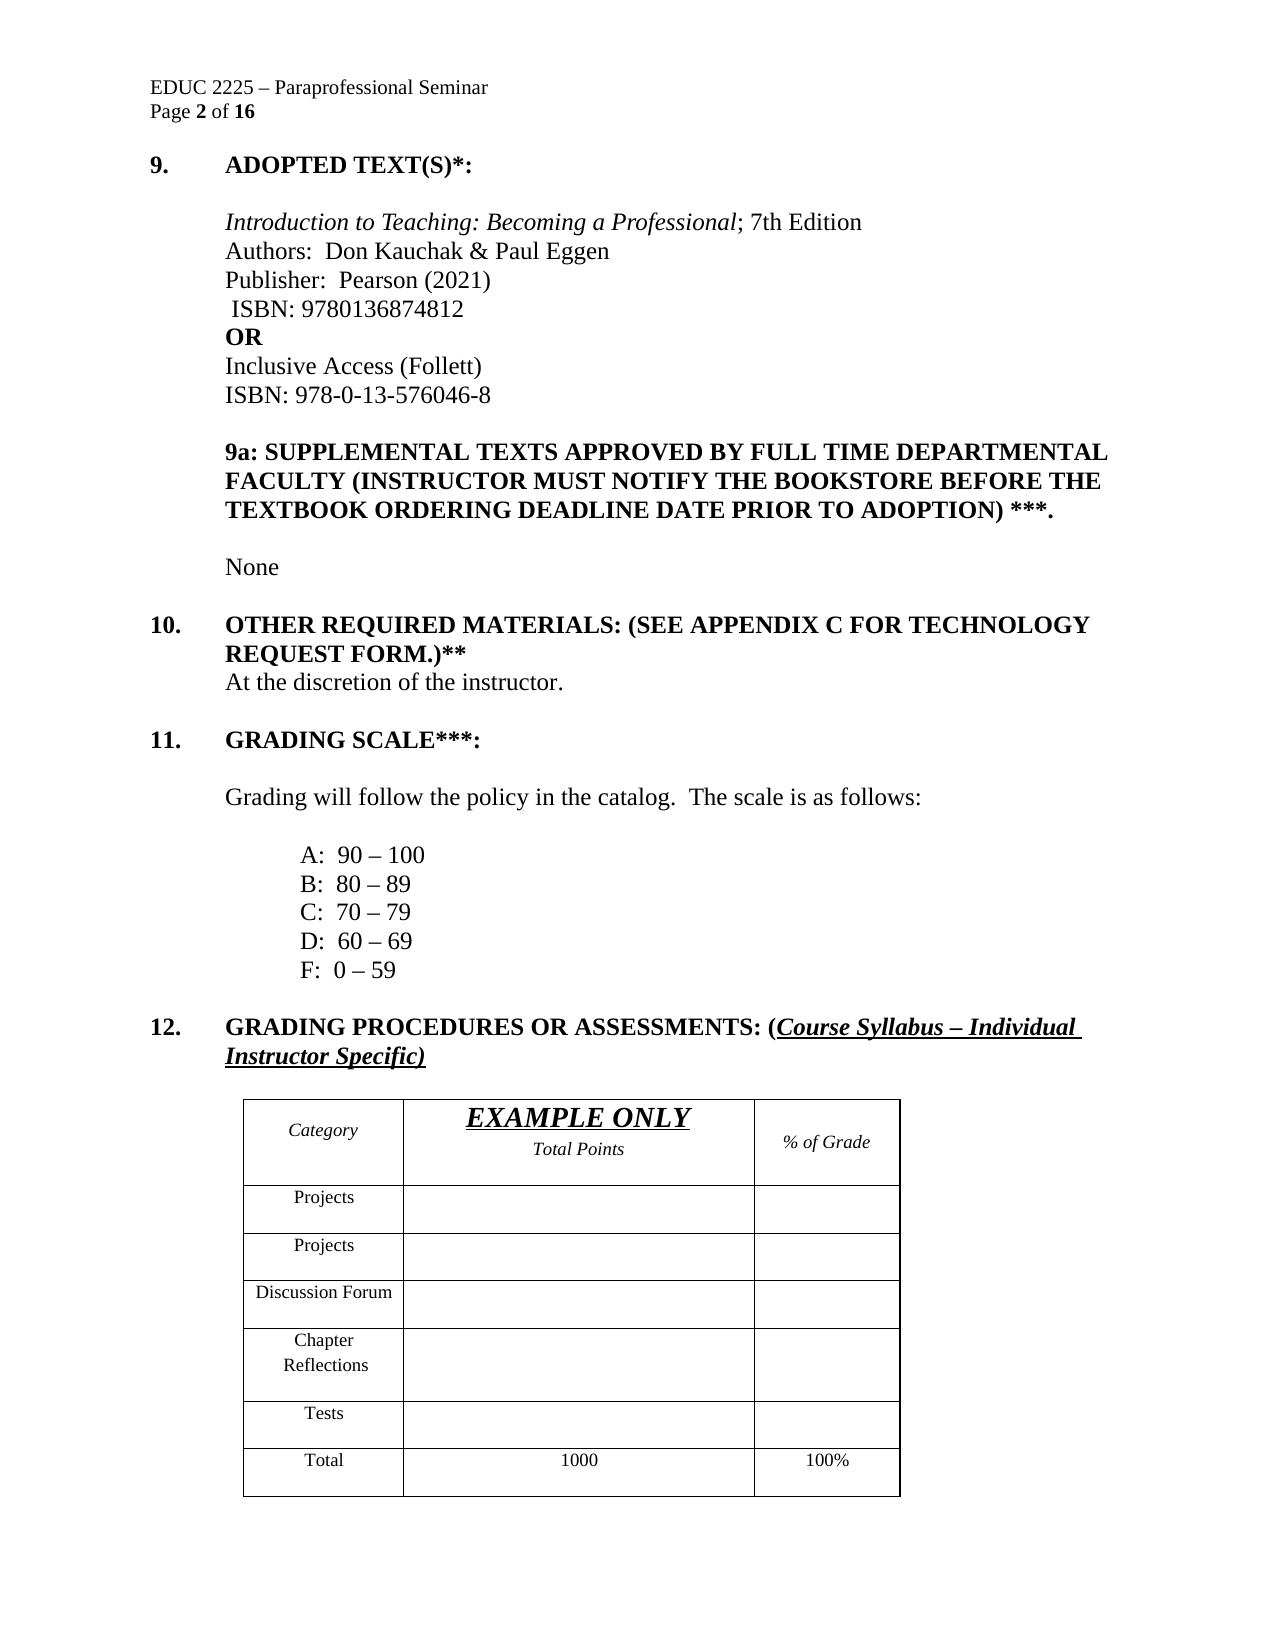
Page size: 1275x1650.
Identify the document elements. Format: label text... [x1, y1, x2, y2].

text OR [150, 322, 1125, 351]
text Authors: Don Kauchak & Paul Eggen [225, 236, 1125, 265]
text B: 80 – 89 [150, 869, 1125, 897]
table_cell [755, 1402, 899, 1448]
table_cell [755, 1186, 899, 1233]
table_cell Projects [244, 1234, 403, 1280]
text A: 90 – 100 [225, 840, 1125, 869]
text ISBN: 978-0-13-576046-8 [150, 380, 1125, 409]
text ISBN: 9780136874812 [150, 294, 1125, 322]
text Grading will follow the policy in the catalog. The scale is as follows: [150, 782, 1125, 811]
table_header EXAMPLE ONLY Total Points [404, 1100, 754, 1185]
table_cell [755, 1281, 899, 1328]
table_cell 1000 [404, 1449, 754, 1496]
table_cell [404, 1329, 754, 1401]
text None [225, 552, 1125, 581]
text At the discretion of the instructor. [225, 667, 1125, 696]
table_cell Chapter Reflections [244, 1329, 403, 1401]
text Inclusive Access (Follett) [150, 351, 1125, 380]
text D: 60 – 69 [150, 926, 1125, 955]
text C: 70 – 79 [150, 897, 1125, 926]
table_cell 100% [755, 1449, 899, 1496]
table_cell [404, 1281, 754, 1328]
text F: 0 – 59 [150, 955, 1125, 984]
list GRADING PROCEDURES OR ASSESSMENTS: (Course Syllabus – Individual Instructor Specific) [150, 1012, 1125, 1070]
table_cell [755, 1234, 899, 1280]
table_cell [404, 1186, 754, 1233]
text Publisher: Pearson (2021) [225, 265, 1125, 294]
table_cell [404, 1402, 754, 1448]
list ADOPTED TEXT(S)*: [150, 150, 1125, 179]
list OTHER REQUIRED MATERIALS: (SEE APPENDIX C FOR TECHNOLOGY REQUEST FORM.)** [150, 610, 1125, 667]
table_cell Total [244, 1449, 403, 1496]
table_header % of Grade [755, 1100, 899, 1185]
table_header Category [244, 1100, 403, 1185]
table_cell Discussion Forum [244, 1281, 403, 1328]
table_cell Projects [244, 1186, 403, 1233]
text 9a: SUPPLEMENTAL TEXTS APPROVED BY FULL TIME DEPARTMENTAL FACULTY (INSTRUCTOR MUST NOTIFY THE BOOKSTORE BEFORE THE TEXTBOOK ORDERING DEADLINE DATE PRIOR TO ADOPTION) ***. [225, 437, 1125, 524]
text Introduction to Teaching: Becoming a Professional; 7th Edition [225, 207, 1125, 236]
list GRADING SCALE***: [150, 725, 1125, 754]
table_cell [404, 1234, 754, 1280]
table_cell [755, 1329, 899, 1401]
table_cell Tests [244, 1402, 403, 1448]
